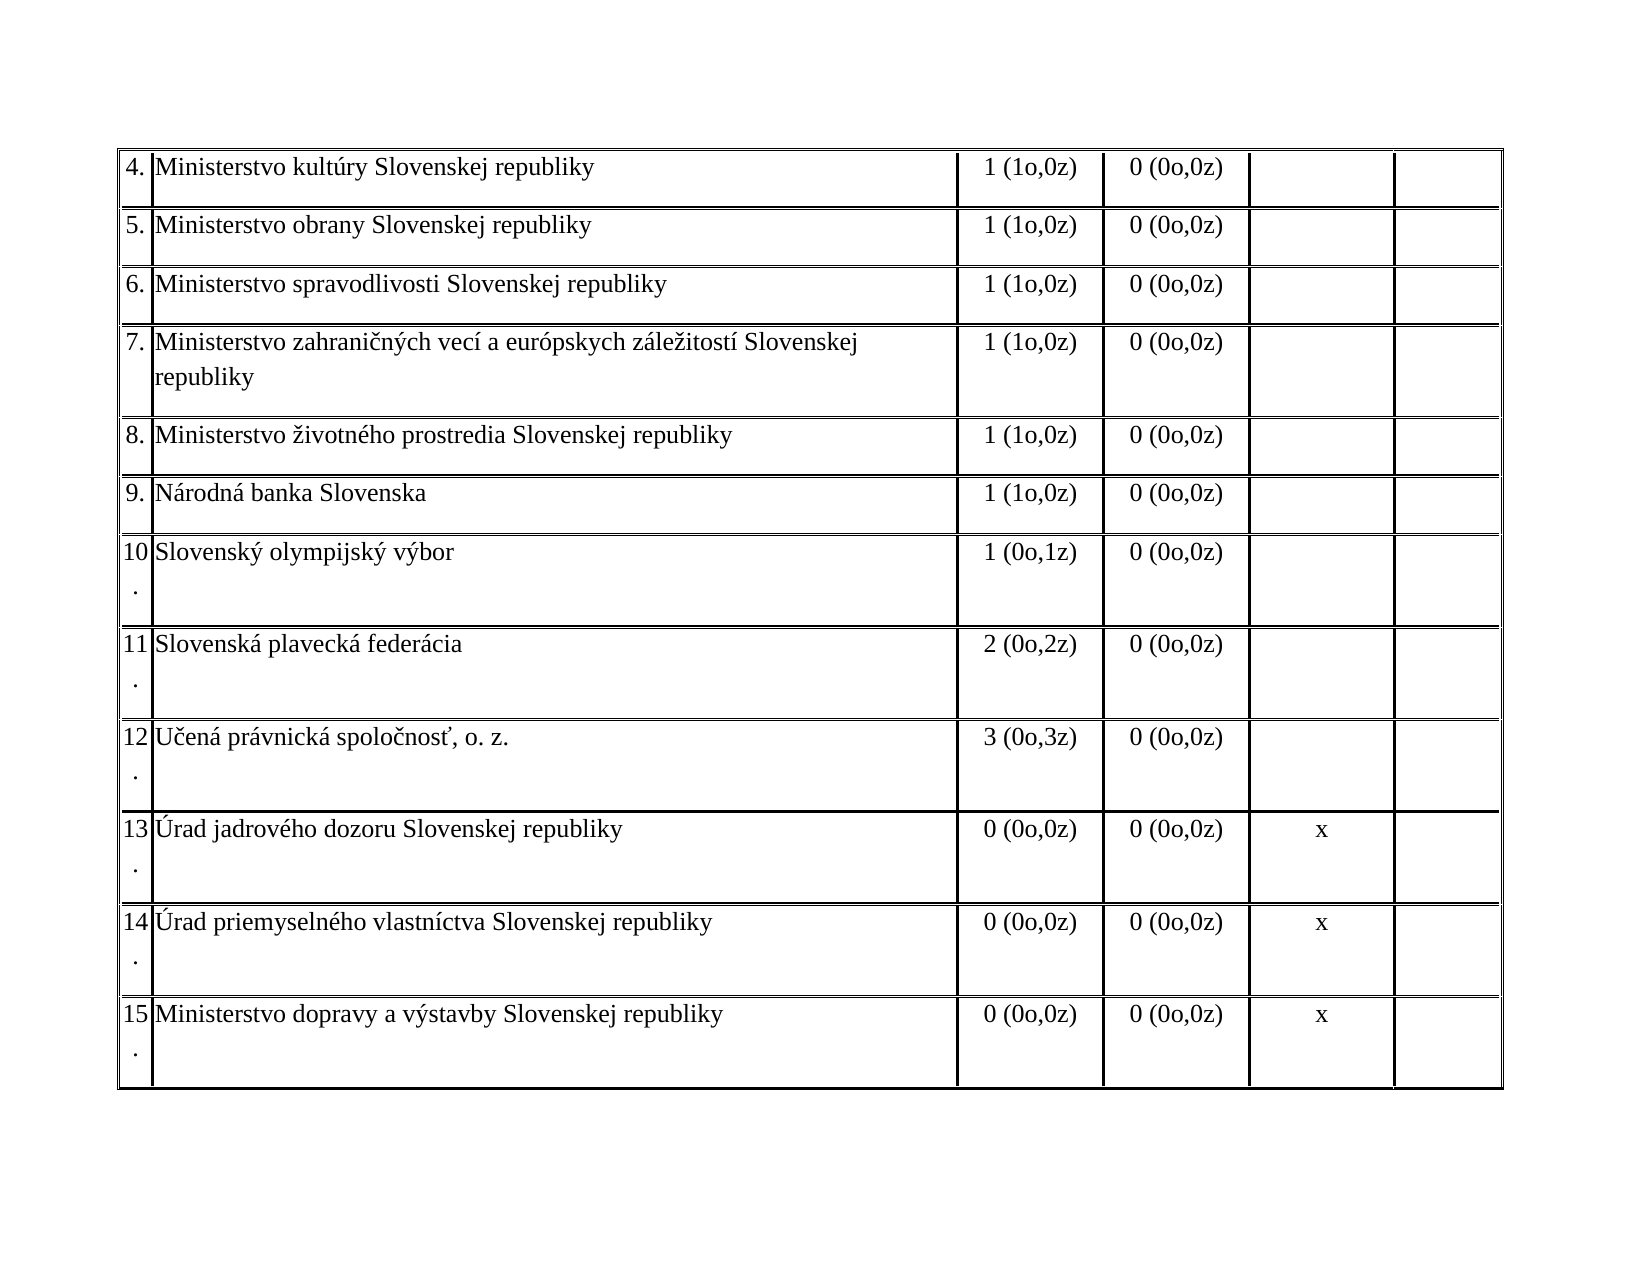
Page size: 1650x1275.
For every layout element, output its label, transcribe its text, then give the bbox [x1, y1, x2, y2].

table_cell Ministerstvo dopravy a výstavby Slovenskej republiky [152, 998, 957, 1087]
table_cell 0 (0o,0z) [959, 906, 1102, 995]
table_cell [1396, 717, 1501, 810]
table_cell 15. [118, 995, 152, 1087]
table_cell [1394, 995, 1502, 1087]
table_cell 1 (1o,0z) [959, 327, 1102, 416]
table_cell 0 (0o,0z) [1105, 478, 1248, 533]
table_cell [1396, 323, 1501, 416]
table_cell 14. [120, 902, 151, 995]
table_cell 0 (0o,0z) [1105, 327, 1248, 416]
table_cell Ministerstvo spravodlivosti Slovenskej republiky [154, 268, 956, 323]
table_cell 1 (1o,0z) [959, 419, 1102, 474]
table_cell [1394, 416, 1502, 474]
table_cell [1251, 327, 1393, 416]
table_cell 8. [118, 416, 152, 474]
table_cell x [1249, 998, 1394, 1087]
table_cell [1251, 536, 1393, 625]
table_cell 0 (0o,0z) [1105, 419, 1248, 474]
table_cell 0 (0o,0z) [1105, 210, 1248, 265]
table_cell 0 (0o,0z) [957, 998, 1103, 1087]
table_cell 1 (1o,0z) [959, 478, 1102, 533]
table_cell [1396, 902, 1501, 995]
table_cell [1394, 265, 1502, 323]
table_cell 5. [120, 206, 151, 265]
table_cell [1251, 268, 1393, 323]
table_cell 0 (0o,0z) [1105, 721, 1248, 810]
table_cell [1249, 149, 1394, 206]
table_cell 7. [120, 323, 151, 416]
table_cell 3 (0o,3z) [959, 721, 1102, 810]
table_cell 0 (0o,0z) [1105, 906, 1248, 995]
table_cell 0 (0o,0z) [1103, 151, 1249, 206]
table_cell 0 (0o,0z) [1105, 813, 1248, 902]
table_cell Ministerstvo obrany Slovenskej republiky [154, 210, 956, 265]
table_cell [1396, 474, 1501, 533]
table_cell Úrad priemyselného vlastníctva Slovenskej republiky [154, 906, 956, 995]
table_cell 1 (1o,0z) [959, 210, 1102, 265]
table_cell 9. [120, 474, 151, 533]
table_cell 0 (0o,0z) [1105, 536, 1248, 625]
table_cell 0 (0o,0z) [959, 813, 1102, 902]
table_cell 1 (0o,1z) [959, 536, 1102, 625]
table_cell Úrad jadrového dozoru Slovenskej republiky [154, 813, 956, 902]
table_cell [1394, 151, 1501, 206]
table_cell [1394, 533, 1502, 625]
table_cell [1251, 721, 1393, 810]
table_cell 6. [118, 265, 152, 323]
table_cell Slovenský olympijský výbor [154, 536, 956, 625]
table_cell Národná banka Slovenska [154, 478, 956, 533]
table_cell Slovenská plavecká federácia [154, 629, 956, 717]
table_cell 10. [118, 533, 152, 625]
table_cell 1 (1o,0z) [957, 151, 1103, 206]
table_cell [1251, 419, 1393, 474]
table_cell 0 (0o,0z) [1105, 629, 1248, 717]
table_cell x [1251, 813, 1393, 902]
table_cell 12. [120, 717, 151, 810]
table_cell [1396, 810, 1501, 902]
table_cell Ministerstvo zahraničných vecí a európskych záležitostí Slovenskej republiky [154, 327, 956, 416]
table_cell 0 (0o,0z) [1103, 998, 1249, 1087]
table_cell Ministerstvo kultúry Slovenskej republiky [152, 151, 957, 206]
table_cell [1396, 625, 1501, 717]
table_cell 11. [120, 625, 151, 717]
table_cell [1396, 206, 1501, 265]
table_cell 0 (0o,0z) [1105, 268, 1248, 323]
table_cell Učená právnická spoločnosť, o. z. [154, 721, 956, 810]
table_cell 1 (1o,0z) [959, 268, 1102, 323]
table_cell 2 (0o,2z) [959, 629, 1102, 717]
table_cell 4. [120, 151, 152, 206]
table_cell 13. [120, 810, 151, 902]
table_cell Ministerstvo životného prostredia Slovenskej republiky [154, 419, 956, 474]
table_cell x [1251, 906, 1393, 995]
table_cell [1251, 629, 1393, 717]
table_cell [1251, 210, 1393, 265]
table_cell [1251, 478, 1393, 533]
